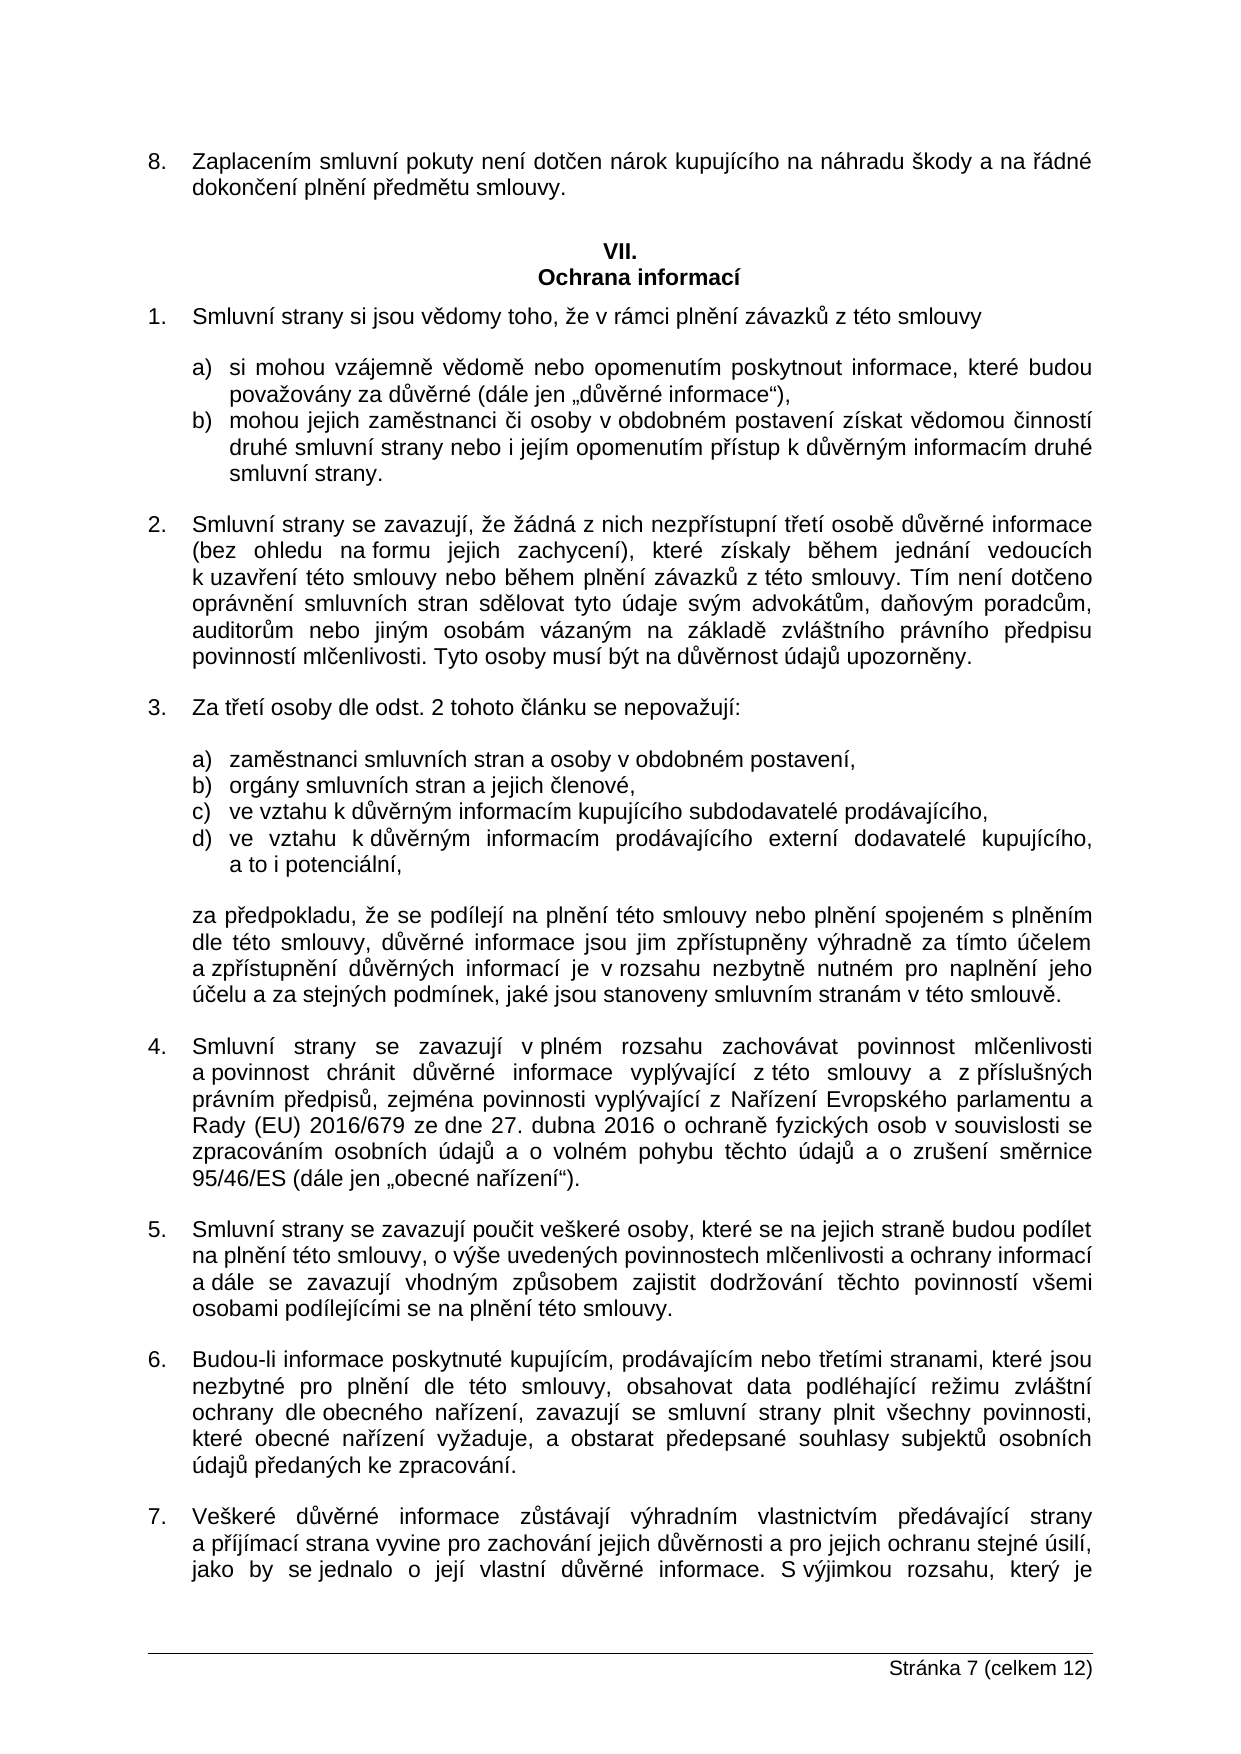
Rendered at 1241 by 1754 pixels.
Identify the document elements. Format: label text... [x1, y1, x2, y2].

list Smluvní strany se zavazují v plném rozsahu zachovávat povinnost mlčenlivosti a povinnost chránit důvěrné informace vyplývající z této smlouvy a z příslušných právním předpisů, zejména povinnosti vyplývající z Nařízení Evropského parlamentu a Rady (EU) 2016/679 ze dne 27. dubna 2016 o ochraně fyzických osob v souvislosti se zpracováním osobních údajů a o volném pohybu těchto údajů a o zrušení směrnice 95/46/ES (dále jen „obecné nařízení“). [148, 1033, 1093, 1191]
list VII. Ochrana informací [148, 238, 1093, 291]
list ve vztahu k důvěrným informacím prodávajícího externí dodavatelé kupujícího, a to i potenciální, [192, 825, 1093, 877]
list Za třetí osoby dle odst. 2 tohoto článku se nepovažují: [148, 694, 1093, 721]
text za předpokladu, že se podílejí na plnění této smlouvy nebo plnění spojeném s plněním dle této smlouvy, důvěrné informace jsou jim zpřístupněny výhradně za tímto účelem a zpřístupnění důvěrných informací je v rozsahu nezbytně nutném pro naplnění jeho účelu a za stejných podmínek, jaké jsou stanoveny smluvním stranám v této smlouvě. [192, 902, 1093, 1008]
list ve vztahu k důvěrným informacím kupujícího subdodavatelé prodávajícího, [192, 798, 1093, 825]
list Budou-li informace poskytnuté kupujícím, prodávajícím nebo třetími stranami, které jsou nezbytné pro plnění dle této smlouvy, obsahovat data podléhající režimu zvláštní ochrany dle obecného nařízení, zavazují se smluvní strany plnit všechny povinnosti, které obecné nařízení vyžaduje, a obstarat předepsané souhlasy subjektů osobních údajů předaných ke zpracování. [148, 1346, 1093, 1478]
list si mohou vzájemně vědomě nebo opomenutím poskytnout informace, které budou považovány za důvěrné (dále jen „důvěrné informace“), [192, 354, 1093, 407]
list orgány smluvních stran a jejich členové, [192, 772, 1093, 798]
list mohou jejich zaměstnanci či osoby v obdobném postavení získat vědomou činností druhé smluvní strany nebo i jejím opomenutím přístup k důvěrným informacím druhé smluvní strany. [192, 407, 1093, 486]
list Smluvní strany se zavazují, že žádná z nich nezpřístupní třetí osobě důvěrné informace (bez ohledu na formu jejich zachycení), které získaly během jednání vedoucích k uzavření této smlouvy nebo během plnění závazků z této smlouvy. Tím není dotčeno oprávnění smluvních stran sdělovat tyto údaje svým advokátům, daňovým poradcům, auditorům nebo jiným osobám vázaným na základě zvláštního právního předpisu povinností mlčenlivosti. Tyto osoby musí být na důvěrnost údajů upozorněny. [148, 511, 1093, 669]
list zaměstnanci smluvních stran a osoby v obdobném postavení, [192, 746, 1093, 772]
list Zaplacením smluvní pokuty není dotčen nárok kupujícího na náhradu škody a na řádné dokončení plnění předmětu smlouvy. [148, 148, 1093, 200]
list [148, 1503, 1093, 1582]
list Smluvní strany si jsou vědomy toho, že v rámci plnění závazků z této smlouvy [148, 303, 1093, 329]
list Smluvní strany se zavazují poučit veškeré osoby, které se na jejich straně budou podílet na plnění této smlouvy, o výše uvedených povinnostech mlčenlivosti a ochrany informací a dále se zavazují vhodným způsobem zajistit dodržování těchto povinností všemi osobami podílejícími se na plnění této smlouvy. [148, 1216, 1093, 1321]
